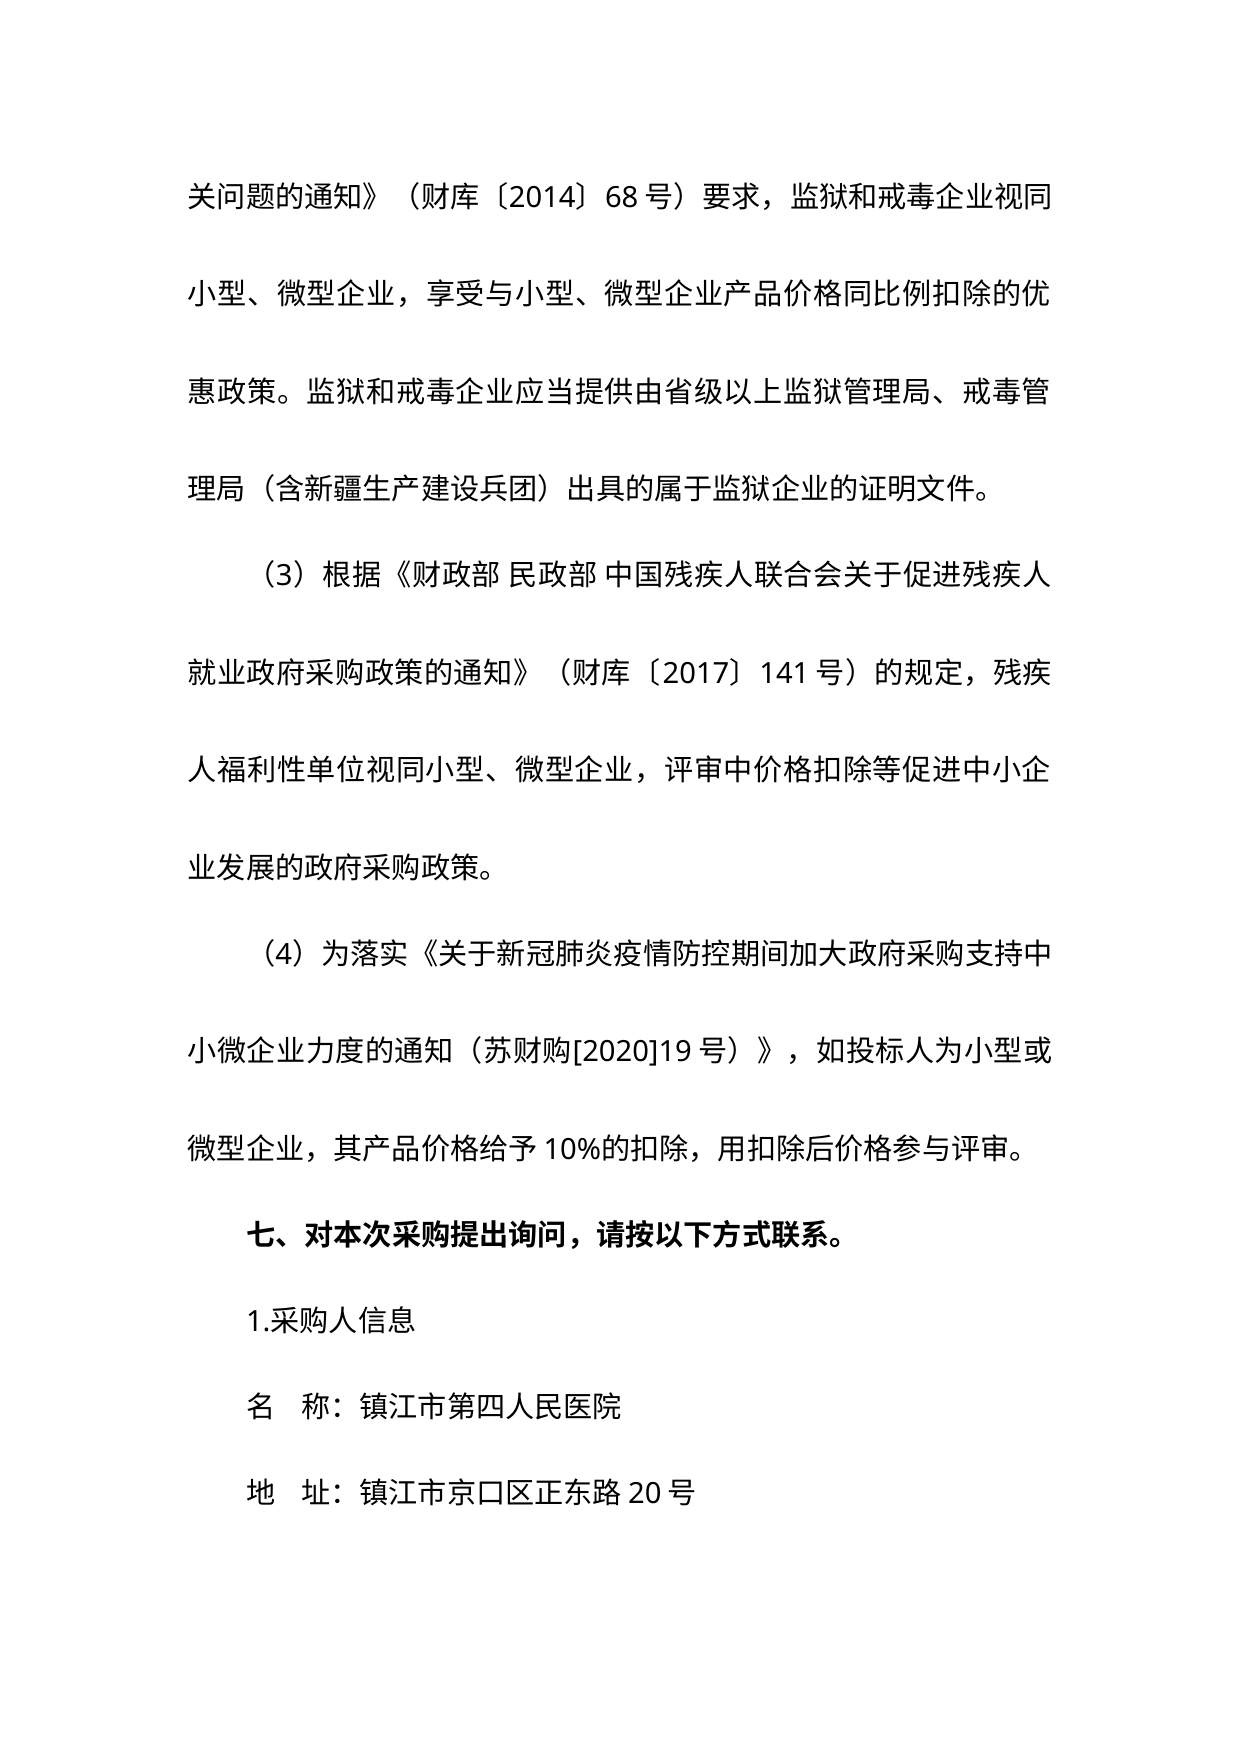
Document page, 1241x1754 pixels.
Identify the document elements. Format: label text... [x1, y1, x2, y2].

text （3）根据《财政部 民政部 中国残疾人联合会关于促进残疾人就业政府采购政策的通知》（财库〔2017〕141号）的规定，残疾人福利性单位视同小型、微型企业，评审中价格扣除等促进中小企业发展的政府采购政策。 [187, 541, 1053, 898]
text 地 址：镇江市京口区正东路20号 [187, 1459, 1053, 1524]
text 名 称：镇江市第四人民医院 [187, 1373, 1053, 1438]
text （4）为落实《关于新冠肺炎疫情防控期间加大政府采购支持中小微企业力度的通知（苏财购[2020]19号）》，如投标人为小型或微型企业，其产品价格给予10%的扣除，用扣除后价格参与评审。 [187, 919, 1053, 1179]
text 七、对本次采购提出询问，请按以下方式联系。 [187, 1200, 1053, 1265]
text 1.采购人信息 [187, 1287, 1053, 1352]
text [187, 162, 1053, 519]
